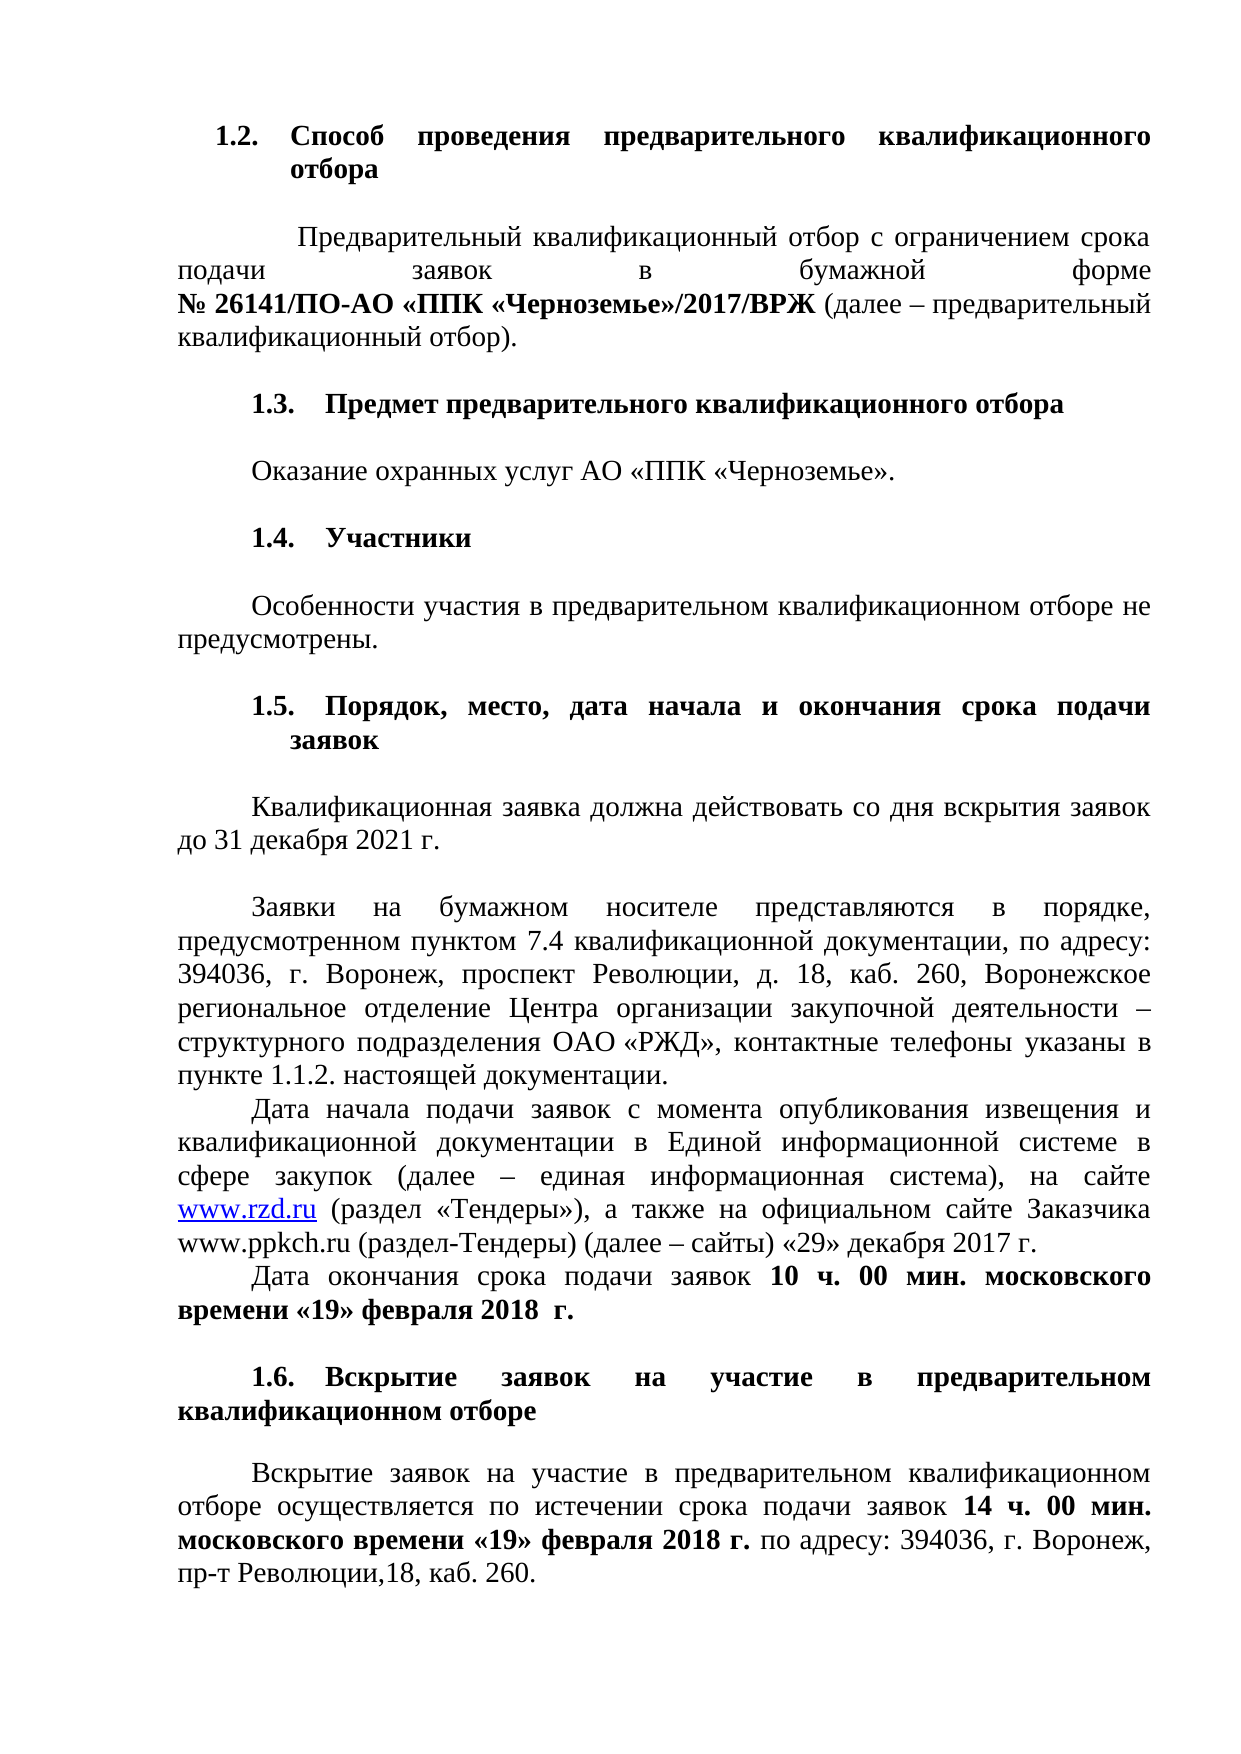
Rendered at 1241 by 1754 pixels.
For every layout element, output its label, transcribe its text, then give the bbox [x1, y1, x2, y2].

text Дата начала подачи заявок с момента опубликования извещения и квалификационной документации в Единой информационной системе в сфере закупок (далее – единая информационная система), на сайте www.rzd.ru (раздел «Тендеры»), а также на официальном сайте Заказчика www.ppkch.ru (раздел-Тендеры) (далее – сайты) «29» декабря 2017 г. [177, 1091, 1152, 1258]
text Квалификационная заявка должна действовать со дня вскрытия заявок до 31 декабря 2021 г. [177, 789, 1152, 856]
text Особенности участия в предварительном квалификационном отборе не предусмотрены. [177, 588, 1152, 655]
subtitle Порядок, место, дата начала и окончания срока подачи заявок [251, 688, 1152, 755]
subtitle Способ проведения предварительного квалификационного отбора [215, 118, 1152, 185]
text Дата окончания срока подачи заявок 10 ч. 00 мин. московского времени «19» февраля 2018 г. [177, 1258, 1152, 1326]
subtitle Предмет предварительного квалификационного отбора [251, 386, 1152, 420]
text Предварительный квалификационный отбор с ограничением срока подачи заявок в бумажной форме № 26141/ПО-АО «ППК «Черноземье»/2017/ВРЖ (далее – предварительный квалификационный отбор). [177, 219, 1152, 353]
text Оказание охранных услуг АО «ППК «Черноземье». [177, 453, 1152, 487]
subtitle Участники [251, 521, 1152, 554]
text Вскрытие заявок на участие в предварительном квалификационном отборе осуществляется по истечении срока подачи заявок 14 ч. 00 мин. московского времени «19» февраля 2018 г. по адресу: 394036, г. Воронеж, пр-т Революции,18, каб. 260. [177, 1455, 1152, 1589]
text Заявки на бумажном носителе представляются в порядке, предусмотренном пунктом 7.4 квалификационной документации, по адресу: 394036, г. Воронеж, проспект Революции, д. 18, каб. 260, Воронежское региональное отделение Центра организации закупочной деятельности – структурного подразделения ОАО «РЖД», контактные телефоны указаны в пункте 1.1.2. настоящей документации. [177, 889, 1152, 1091]
subtitle Вскрытие заявок на участие в предварительном квалификационном отборе [177, 1359, 1152, 1426]
